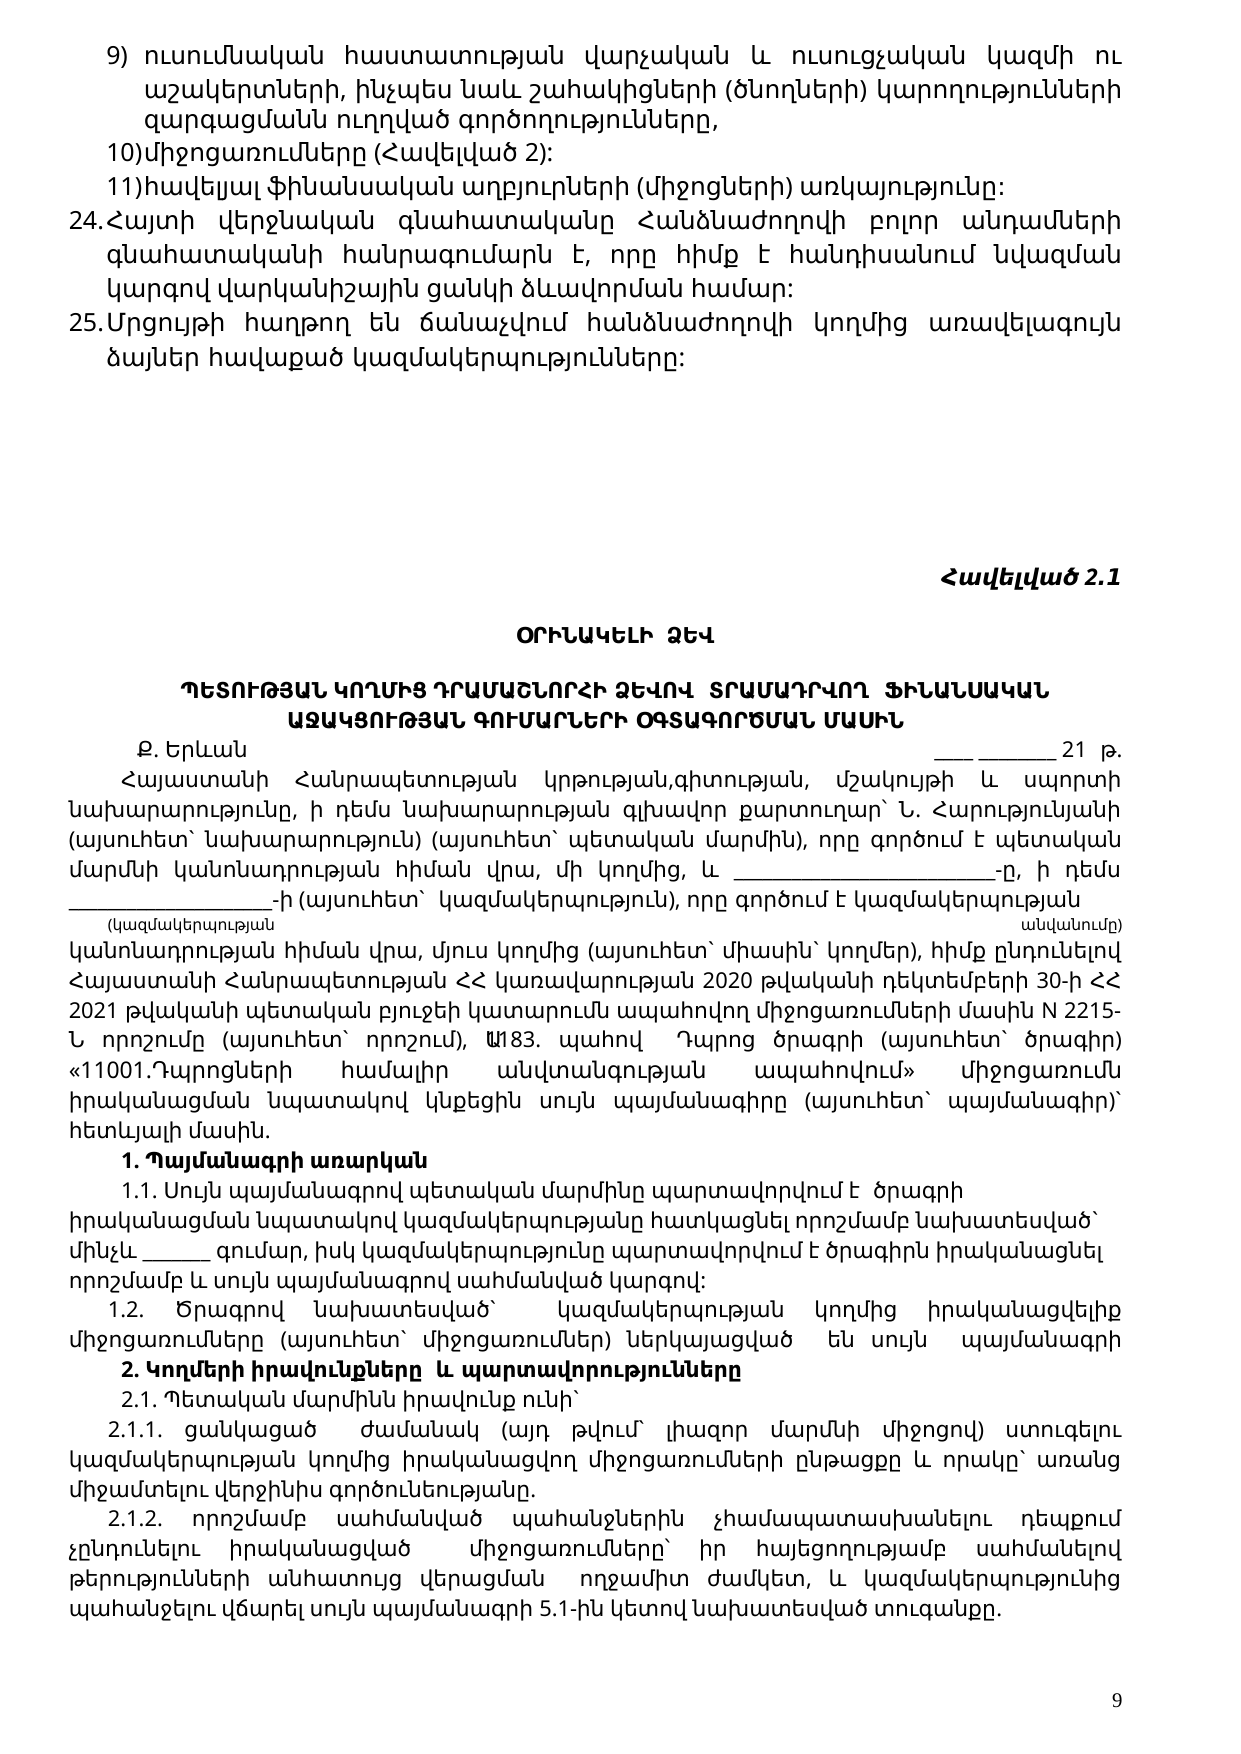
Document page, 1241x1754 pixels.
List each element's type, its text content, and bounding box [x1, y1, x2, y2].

text 1.1. Սույն պայմանագրով պետական մարմինը պարտավորվում է ծրագրի իրականացման նպատակով կազմակերպությանը հատկացնել որոշմամբ նախատեսված` մինչև _______ գումար, իսկ կազմակերպությունը պարտավորվում է ծրագիրն իրականացնել որոշմամբ և սույն պայմանագրով սահմանված կարգով: [68, 1175, 1122, 1294]
text ՊԵՏՈՒԹՅԱՆ ԿՈՂՄԻՑ ԴՐԱՄԱՇՆՈՐՀԻ ՁԵՎՈՎ ՏՐԱՄԱԴՐՎՈՂ ՖԻՆԱՆՍԱԿԱՆ ԱՋԱԿՑՈՒԹՅԱՆ ԳՈՒՄԱՐՆԵՐԻ ՕԳՏԱԳՈՐԾՄԱՆ ՄԱՍԻՆ [68, 675, 1122, 734]
text 2.1.2. որոշմամբ սահմանված պահանջներին չհամապատասխանելու դեպքում չընդունելու իրականացված միջոցառումները՝ իր հայեցողությամբ սահմանելով թերությունների անհատույց վերացման ողջամիտ ժամկետ, և կազմակերպությունից պահանջելու վճարել սույն պայմանագրի 5.1-ին կետով նախատեսված տուգանքը. [68, 1503, 1122, 1623]
list հավելյալ ֆինանսական աղբյուրների (միջոցների) առկայությունը: [106, 169, 1122, 203]
text (կազմակերպության անվանումը) կանոնադրության հիման վրա, մյուս կողմից (այսուհետ` միասին` կողմեր), հիմք ընդունելով Հայաստանի Հանրապետության ՀՀ կառավարության 2020 թվականի դեկտեմբերի 30-ի ՀՀ 2021 թվականի պետական բյուջեի կատարումն ապահովող միջոցառումների մասին N 2215-Ն որոշումը (այսուհետ` որոշում), 1183. Ապահով Դպրոց ծրագրի (այսուհետ` ծրագիր) «11001.Դպրոցների համալիր անվտանգության ապահովում» միջոցառումն իրականացման նպատակով կնքեցին սույն պայմանագիրը (այսուհետ` պայմանագիր)` հետևյալի մասին. [68, 914, 1122, 1145]
list միջոցառումները (Հավելված 2): [106, 135, 1122, 169]
table_header Ք. Երևան [69, 735, 462, 764]
text 1.2. Ծրագրով նախատեսված` կազմակերպության կողմից իրականացվելիք միջոցառումները (այսուհետ` միջոցառումներ) ներկայացված են սույն պայմանագրի հավելվածում: [68, 1294, 1122, 1354]
list Մրցույթի հաղթող են ճանաչվում հանձնաժողովի կողմից առավելագույն ձայներ հավաքած կազմակերպությունները: [68, 305, 1122, 373]
text 2.1.1. ցանկացած ժամանակ (այդ թվում` լիազոր մարմնի միջոցով) ստուգելու կազմակերպության կողմից իրականացվող միջոցառումների ընթացքը և որակը` առանց միջամտելու վերջինիս գործունեությանը. [68, 1414, 1122, 1503]
list ուսումնական հաստատության վարչական և ուսուցչական կազմի ու աշակերտների, ինչպես նաև շահակիցների (ծնողների) կարողությունների զարգացմանն ուղղված գործողությունները, [106, 37, 1122, 135]
text 2.1. Պետական մարմինն իրավունք ունի` [68, 1384, 1122, 1414]
table_header ____ ________ 21 թ. [462, 735, 1122, 764]
text Հավելված 2․1 [68, 561, 1122, 592]
list Հայտի վերջնական գնահատականը Հանձնաժողովի բոլոր անդամների գնահատականի հանրագումարն է, որը հիմք է հանդիսանում նվազման կարգով վարկանիշային ցանկի ձևավորման համար: [68, 203, 1122, 305]
text ՕՐԻՆԱԿԵԼԻ ՁԵՎ [68, 623, 1122, 650]
text Հայաստանի Հանրապետության կրթության,գիտության, մշակույթի և սպորտի նախարարությունը, ի դեմս նախարարության գլխավոր քարտուղար՝ Ն. Հարությունյանի (այսուհետ` նախարարություն) (այսուհետ` պետական մարմին), որը գործում է պետական մարմնի կանոնադրության հիման վրա, մի կողմից, և ___________________________-ը, ի դեմս _____________________-ի (այսուհետ` կազմակերպություն), որը գործում է կազմակերպության [68, 764, 1122, 914]
text 1. Պայմանագրի առարկան [68, 1145, 1122, 1175]
text 2. Կողմերի իրավունքները և պարտավորությունները [68, 1354, 1122, 1384]
